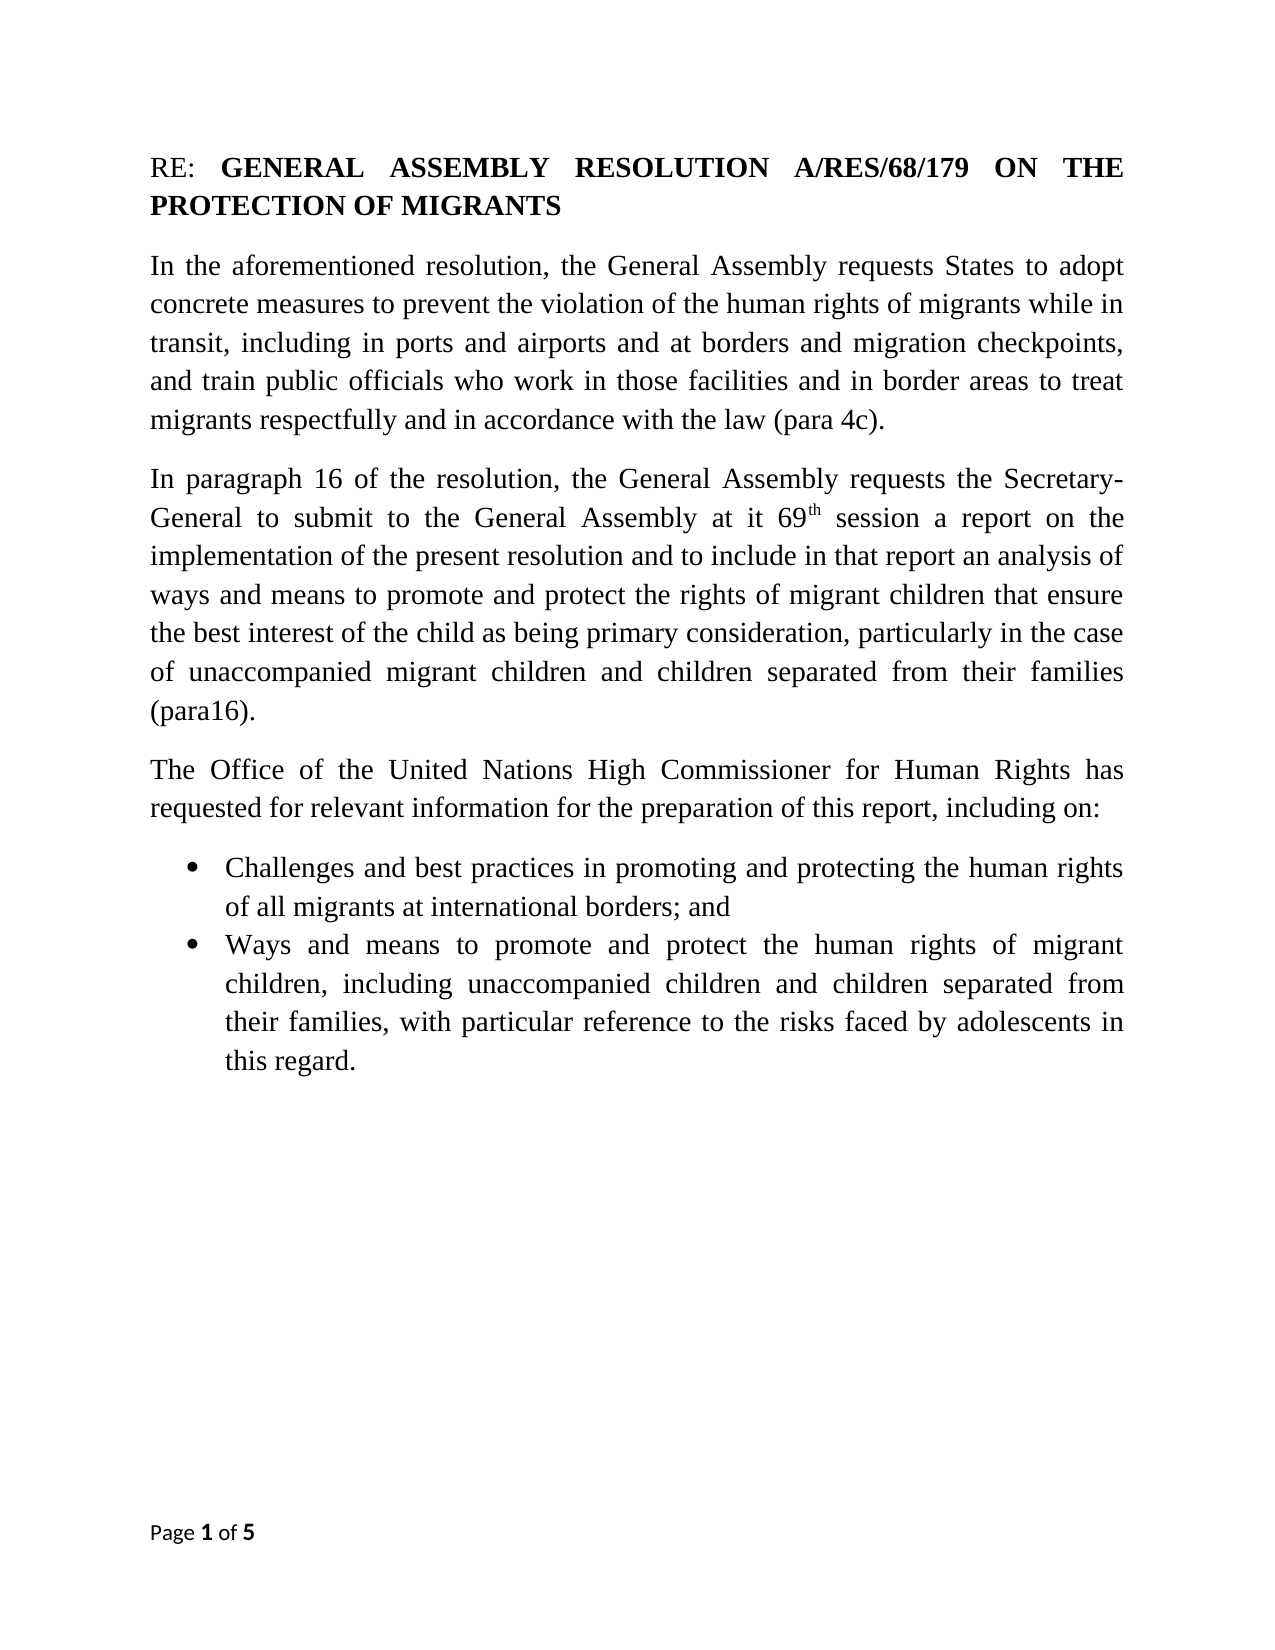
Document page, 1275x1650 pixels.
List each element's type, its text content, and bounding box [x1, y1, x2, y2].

text The Office of the United Nations High Commissioner for Human Rights has requested for relevant information for the preparation of this report, including on: [150, 752, 1125, 824]
text RE: GENERAL ASSEMBLY RESOLUTION A/RES/68/179 ON THE PROTECTION OF MIGRANTS [150, 150, 1125, 222]
text In paragraph 16 of the resolution, the General Assembly requests the Secretary-General to submit to the General Assembly at it 69th session a report on the implementation of the present resolution and to include in that report an analysis of ways and means to promote and protect the rights of migrant children that ensure the best interest of the child as being primary consideration, particularly in the case of unaccompanied migrant children and children separated from their families (para16). [150, 461, 1125, 726]
text In the aforementioned resolution, the General Assembly requests States to adopt concrete measures to prevent the violation of the human rights of migrants while in transit, including in ports and airports and at borders and migration checkpoints, and train public officials who work in those facilities and in border areas to treat migrants respectfully and in accordance with the law (para 4c). [150, 248, 1125, 436]
list Challenges and best practices in promoting and protecting the human rights of all migrants at international borders; and [187, 850, 1125, 922]
list Ways and means to promote and protect the human rights of migrant children, including unaccompanied children and children separated from their families, with particular reference to the risks faced by adolescents in this regard. [187, 927, 1125, 1076]
